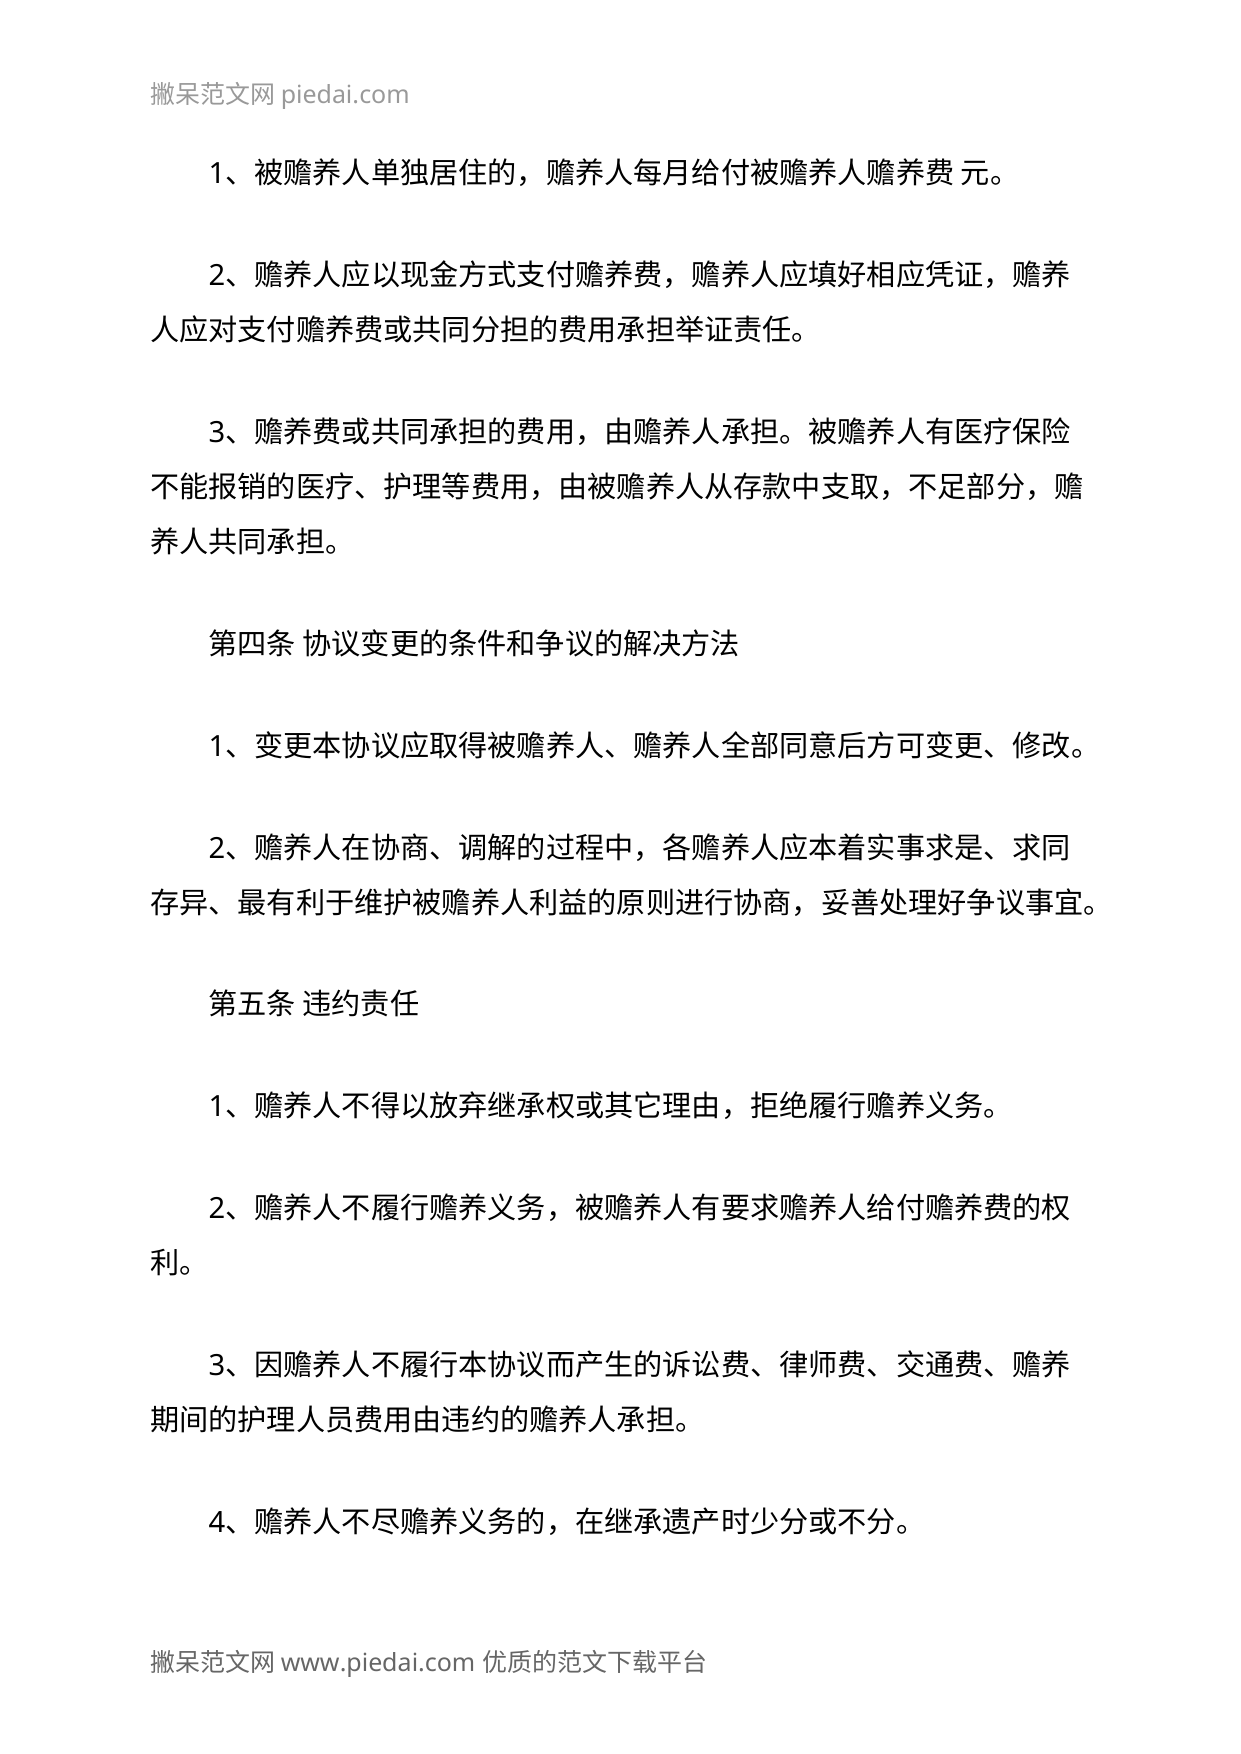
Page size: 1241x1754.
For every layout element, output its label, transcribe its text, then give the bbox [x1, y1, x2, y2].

text 3、赡养费或共同承担的费用，由赡养人承担。被赡养人有医疗保险不能报销的医疗、护理等费用，由被赡养人从存款中支取，不足部分，赡养人共同承担。 [150, 409, 1090, 561]
text 2、赡养人不履行赡养义务，被赡养人有要求赡养人给付赡养费的权利。 [150, 1185, 1090, 1282]
text 2、赡养人在协商、调解的过程中，各赡养人应本着实事求是、求同存异、最有利于维护被赡养人利益的原则进行协商，妥善处理好争议事宜。 [150, 824, 1090, 921]
text 第四条 协议变更的条件和争议的解决方法 [150, 620, 1090, 663]
text 3、因赡养人不履行本协议而产生的诉讼费、律师费、交通费、赡养期间的护理人员费用由违约的赡养人承担。 [150, 1341, 1090, 1439]
text 1、被赡养人单独居住的，赡养人每月给付被赡养人赡养费 元。 [150, 150, 1090, 192]
text 2、赡养人应以现金方式支付赡养费，赡养人应填好相应凭证，赡养人应对支付赡养费或共同分担的费用承担举证责任。 [150, 252, 1090, 349]
text 1、变更本协议应取得被赡养人、赡养人全部同意后方可变更、修改。 [150, 722, 1090, 764]
text 第五条 违约责任 [150, 981, 1090, 1023]
text 4、赡养人不尽赡养义务的，在继承遗产时少分或不分。 [150, 1498, 1090, 1541]
text 1、赡养人不得以放弃继承权或其它理由，拒绝履行赡养义务。 [150, 1083, 1090, 1125]
